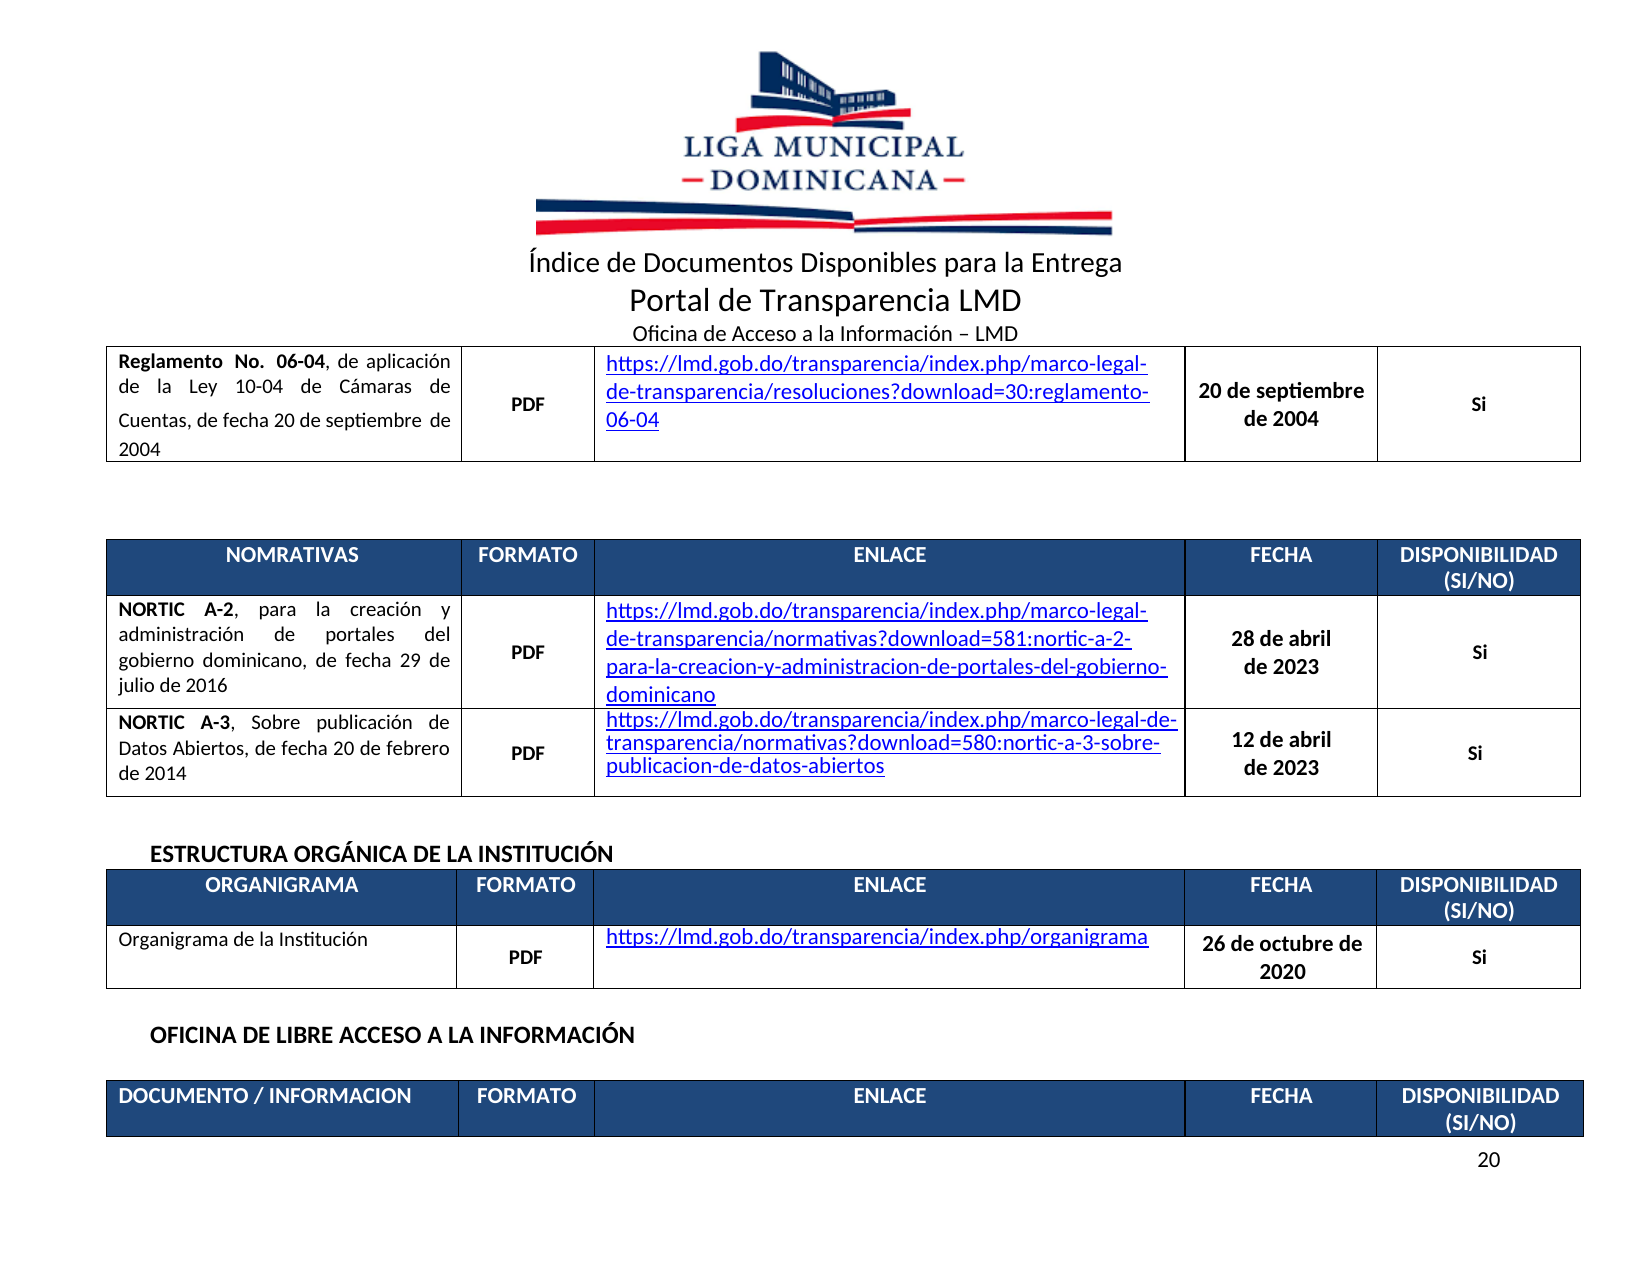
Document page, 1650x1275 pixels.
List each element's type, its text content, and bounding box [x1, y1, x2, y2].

table_cell https://lmd.gob.do/transparencia/index.php/marco-legal-de-transparencia/resoluciones?download=30:reglamento-06-04 [595, 347, 1184, 461]
table_header ENLACE [595, 1081, 1184, 1136]
text ESTRUCTURA ORGÁNICA DE LA INSTITUCIÓN [150, 838, 1608, 869]
table_header FECHA [1185, 870, 1376, 925]
table_header DISPONIBILIDAD (SI/NO) [1377, 1081, 1583, 1136]
table_cell Organigrama de la Institución [107, 926, 456, 988]
table_cell NORTIC A-3, Sobre publicación de Datos Abiertos, de fecha 20 de febrero de 2014 [107, 709, 461, 796]
table_header FORMATO [459, 1081, 594, 1136]
table_cell 20 de septiembre de 2004 [1186, 347, 1377, 461]
table_header ORGANIGRAMA [107, 870, 456, 925]
table_cell NORTIC A-2, para la creación y administración de portales del gobierno dominicano, de fecha 29 de julio de 2016 [107, 596, 461, 708]
table_cell https://lmd.gob.do/transparencia/index.php/marco-legal-de-transparencia/normativas?download=580:nortic-a-3-sobre-publicacion-de-datos-abiertos [595, 709, 1184, 796]
text OFICINA DE LIBRE ACCESO A LA INFORMACIÓN [150, 1019, 1608, 1050]
table_header ENLACE [594, 870, 1184, 925]
table_header DOCUMENTO / INFORMACION [107, 1081, 458, 1136]
picture [536, 46, 1113, 239]
table_cell Si [1378, 596, 1580, 708]
table_header FECHA [1186, 1081, 1376, 1136]
table_cell 26 de octubre de 2020 [1185, 926, 1376, 988]
table_cell PDF [462, 709, 594, 796]
table_cell https://lmd.gob.do/transparencia/index.php/organigrama [594, 926, 1184, 988]
table_cell PDF [457, 926, 593, 988]
table_cell PDF [462, 596, 594, 708]
table_header FORMATO [457, 870, 593, 925]
table_header FORMATO [462, 540, 594, 595]
table_header FECHA [1186, 540, 1377, 595]
table_cell PDF [462, 347, 594, 461]
table_cell https://lmd.gob.do/transparencia/index.php/marco-legal-de-transparencia/normativas?download=581:nortic-a-2-para-la-creacion-y-administracion-de-portales-del-gobierno-dominicano [595, 596, 1184, 708]
table_cell Si [1377, 926, 1580, 988]
table_header ENLACE [595, 540, 1184, 595]
table_header DISPONIBILIDAD (SI/NO) [1377, 870, 1580, 925]
table_header NOMRATIVAS [107, 540, 461, 595]
table_cell Si [1378, 709, 1580, 796]
table_cell Si [1378, 347, 1580, 461]
table_cell 12 de abril de 2023 [1186, 709, 1377, 796]
table_header DISPONIBILIDAD (SI/NO) [1378, 540, 1580, 595]
table_cell Reglamento No. 06-04, de aplicación de la Ley 10-04 de Cámaras de Cuentas, de fecha 20 de septiembre de 2004 [107, 347, 461, 461]
table_cell 28 de abril de 2023 [1186, 596, 1377, 708]
